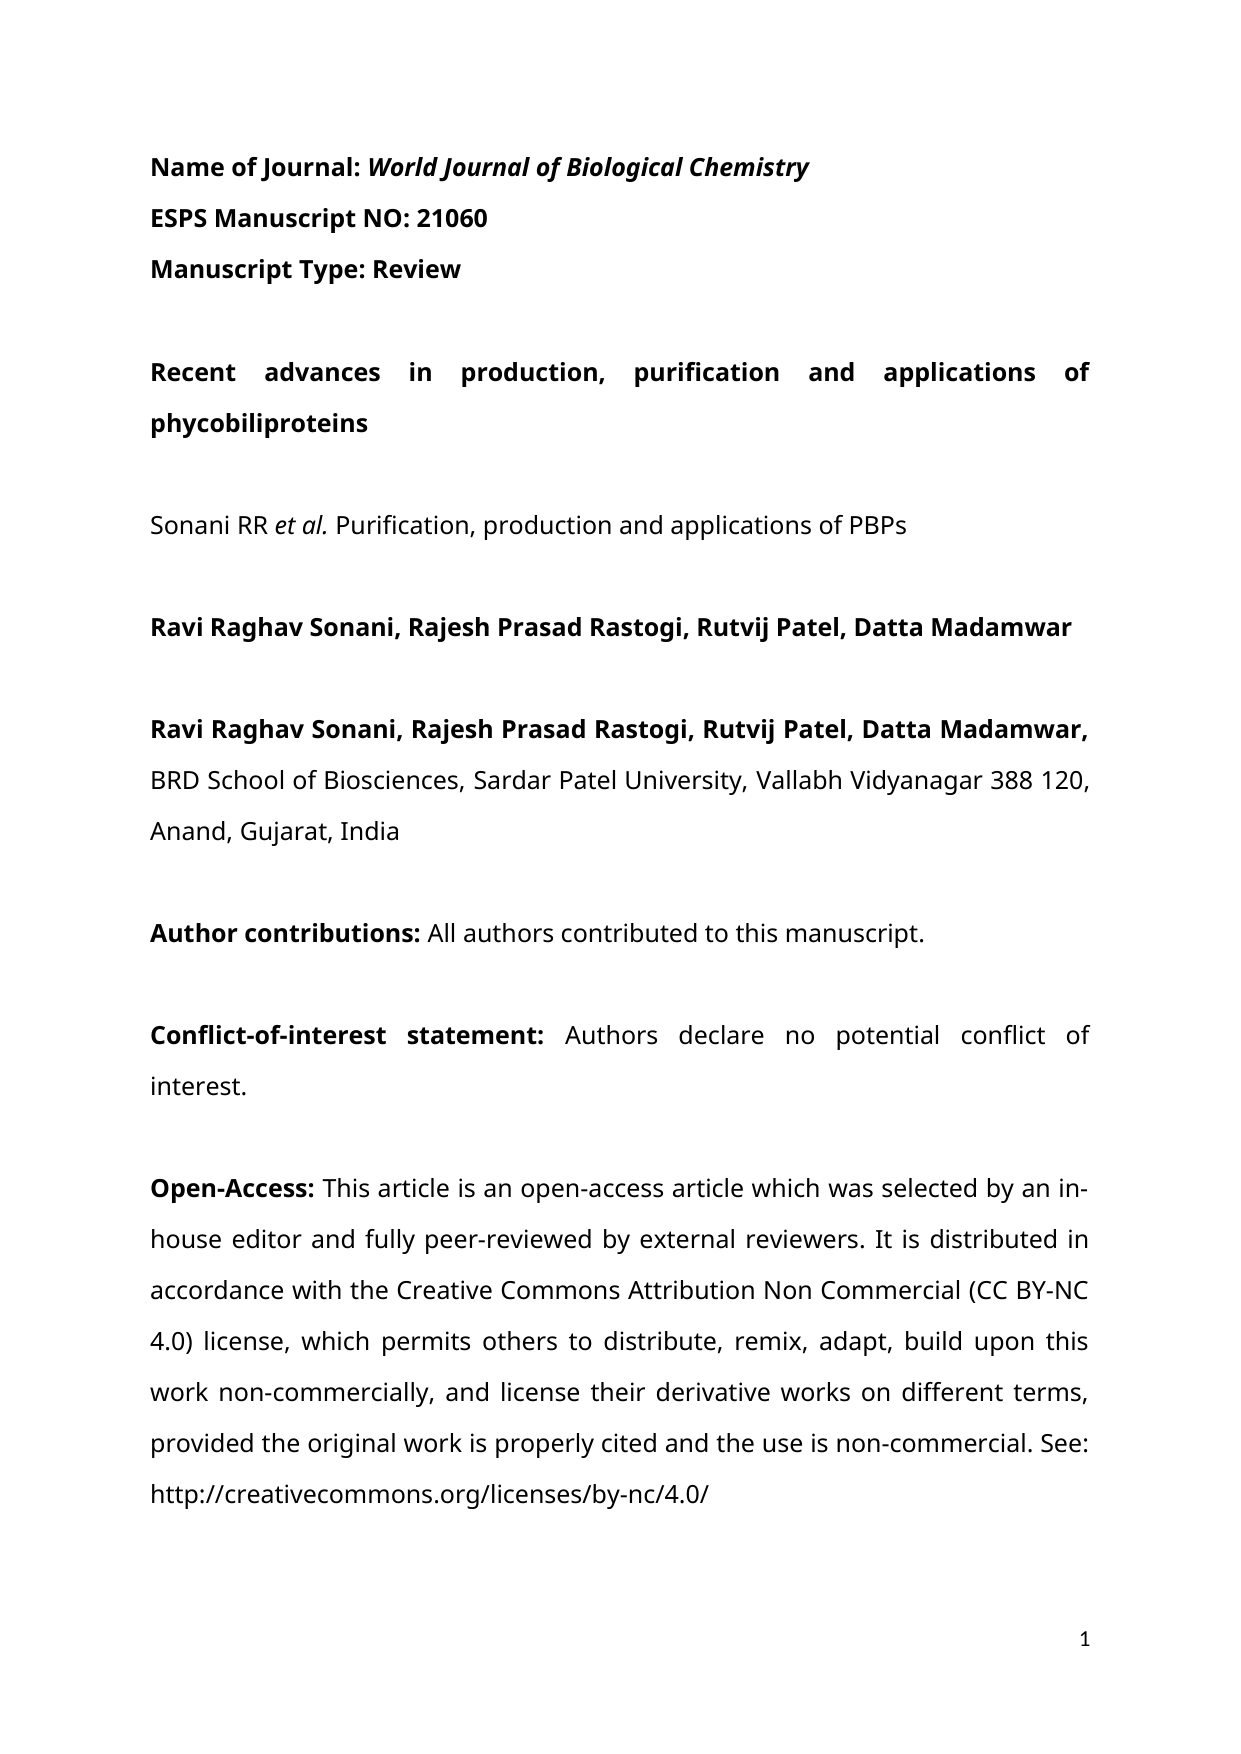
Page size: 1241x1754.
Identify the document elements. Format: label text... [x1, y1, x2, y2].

text Ravi Raghav Sonani, Rajesh Prasad Rastogi, Rutvij Patel, Datta Madamwar [150, 609, 1090, 643]
text ESPS Manuscript NO: 21060 [150, 201, 1090, 235]
text Conflict-of-interest statement: Authors declare no potential conflict of interest. [150, 1018, 1090, 1103]
text Recent advances in production, purification and applications of phycobiliproteins [150, 354, 1090, 439]
text Open-Access: This article is an open-access article which was selected by an in-house editor and fully peer-reviewed by external reviewers. It is distributed in accordance with the Creative Commons Attribution Non Commercial (CC BY-NC 4.0) license, which permits others to distribute, remix, adapt, build upon this work non-commercially, and license their derivative works on different terms, provided the original work is properly cited and the use is non-commercial. See: http://creativecommons.org/licenses/by-nc/4.0/ [150, 1171, 1090, 1511]
text Author contributions: All authors contributed to this manuscript. [150, 916, 1090, 950]
text Manuscript Type: Review [150, 252, 1090, 286]
text Sonani RR et al. Purification, production and applications of PBPs [150, 507, 1090, 541]
text Ravi Raghav Sonani, Rajesh Prasad Rastogi, Rutvij Patel, Datta Madamwar, BRD School of Biosciences, Sardar Patel University, Vallabh Vidyanagar 388 120, Anand, Gujarat, India [150, 711, 1090, 848]
text Name of Journal: World Journal of Biological Chemistry [150, 150, 1090, 184]
